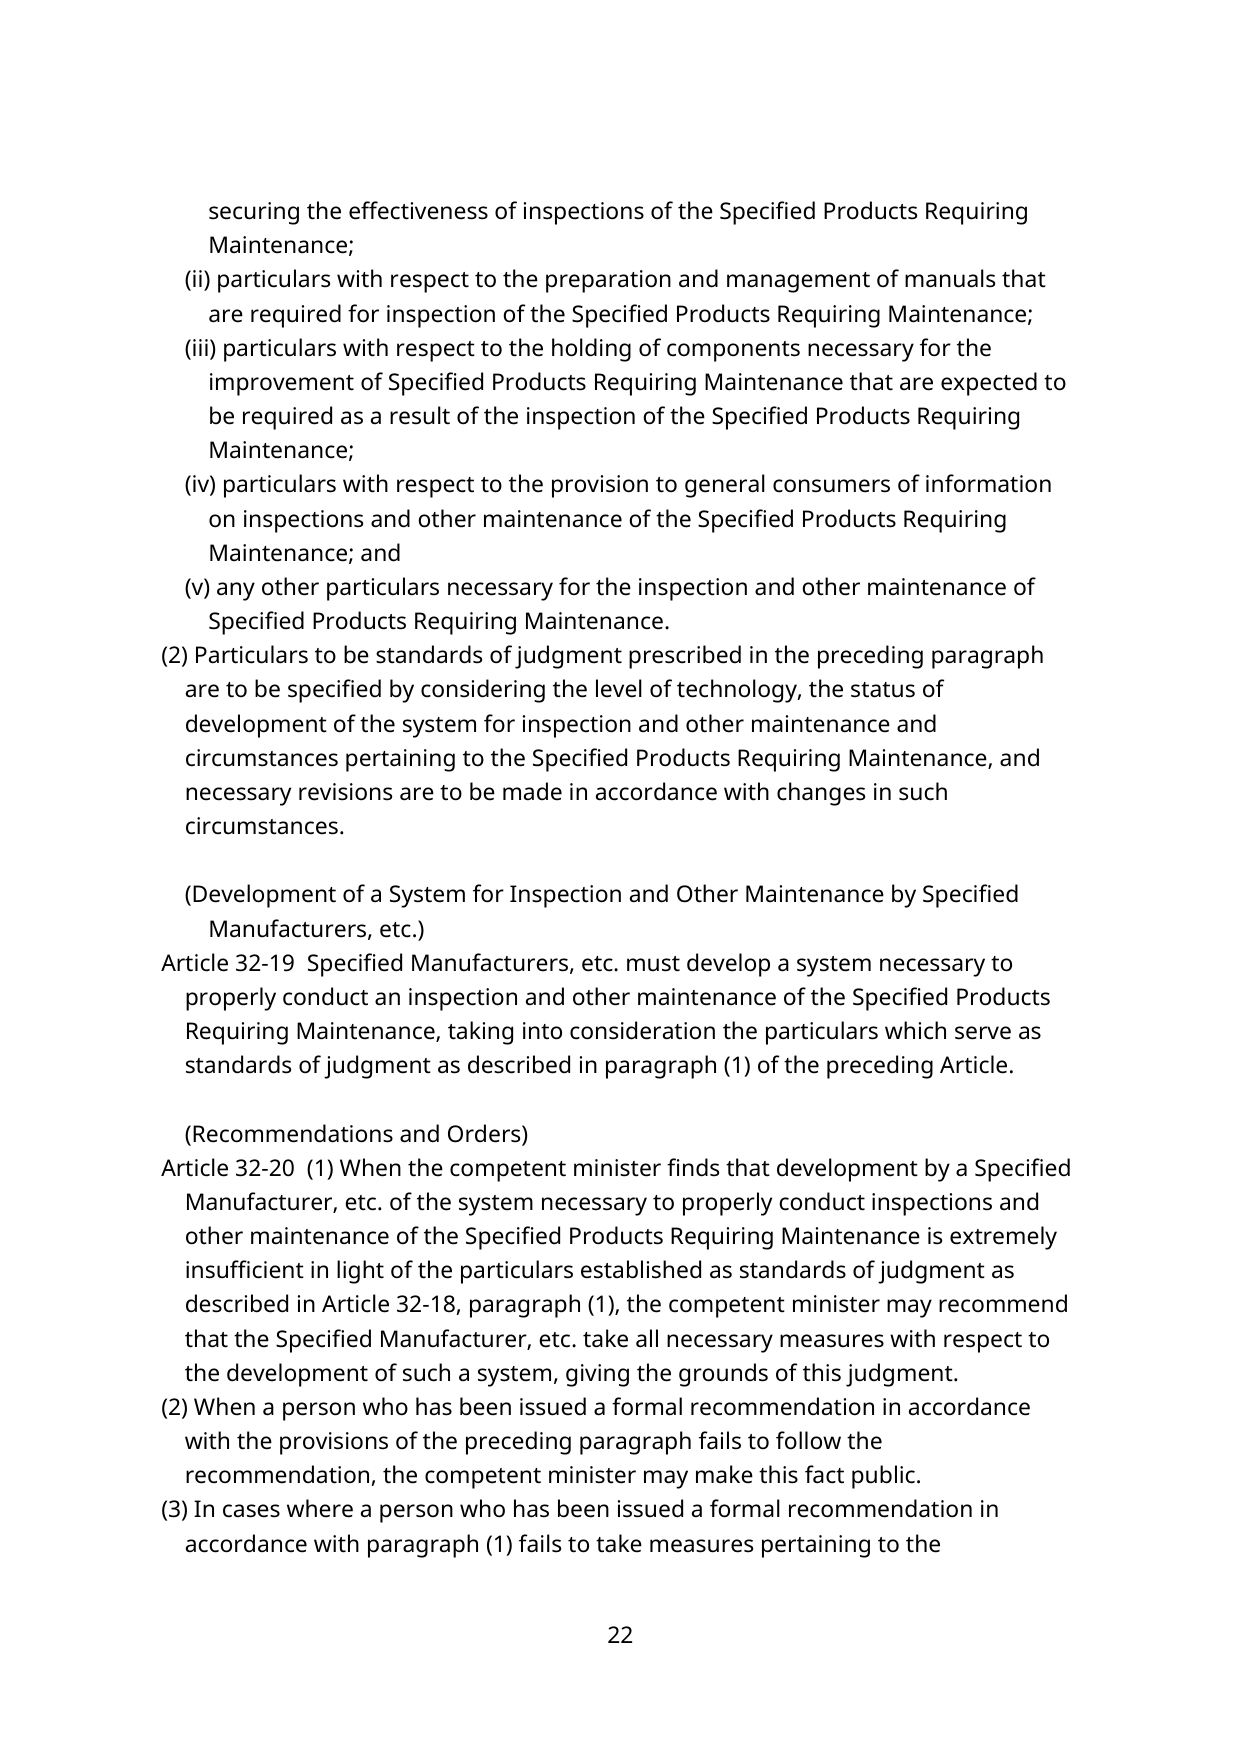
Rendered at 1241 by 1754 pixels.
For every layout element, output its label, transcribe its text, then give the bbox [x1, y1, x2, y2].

text (Recommendations and Orders) [184, 1116, 1079, 1150]
text (2) When a person who has been issued a formal recommendation in accordance with the provisions of the preceding paragraph fails to follow the recommendation, the competent minister may make this fact public. [161, 1389, 1079, 1492]
text (Development of a System for Inspection and Other Maintenance by Specified Manufacturers, etc.) [184, 877, 1079, 945]
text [184, 194, 1079, 262]
text (iii) particulars with respect to the holding of components necessary for the improvement of Specified Products Requiring Maintenance that are expected to be required as a result of the inspection of the Specified Products Requiring Maintenance; [184, 330, 1079, 467]
text (2) Particulars to be standards of judgment prescribed in the preceding paragraph are to be specified by considering the level of technology, the status of development of the system for inspection and other maintenance and circumstances pertaining to the Specified Products Requiring Maintenance, and necessary revisions are to be made in accordance with changes in such circumstances. [161, 638, 1079, 843]
text (iv) particulars with respect to the provision to general consumers of information on inspections and other maintenance of the Specified Products Requiring Maintenance; and [184, 467, 1079, 569]
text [161, 1492, 1079, 1560]
text (v) any other particulars necessary for the inspection and other maintenance of Specified Products Requiring Maintenance. [184, 569, 1079, 638]
text Article 32-20 (1) When the competent minister finds that development by a Specified Manufacturer, etc. of the system necessary to properly conduct inspections and other maintenance of the Specified Products Requiring Maintenance is extremely insufficient in light of the particulars established as standards of judgment as described in Article 32-18, paragraph (1), the competent minister may recommend that the Specified Manufacturer, etc. take all necessary measures with respect to the development of such a system, giving the grounds of this judgment. [161, 1150, 1079, 1389]
text Article 32-19 Specified Manufacturers, etc. must develop a system necessary to properly conduct an inspection and other maintenance of the Specified Products Requiring Maintenance, taking into consideration the particulars which serve as standards of judgment as described in paragraph (1) of the preceding Article. [161, 945, 1079, 1082]
text (ii) particulars with respect to the preparation and management of manuals that are required for inspection of the Specified Products Requiring Maintenance; [184, 262, 1079, 330]
